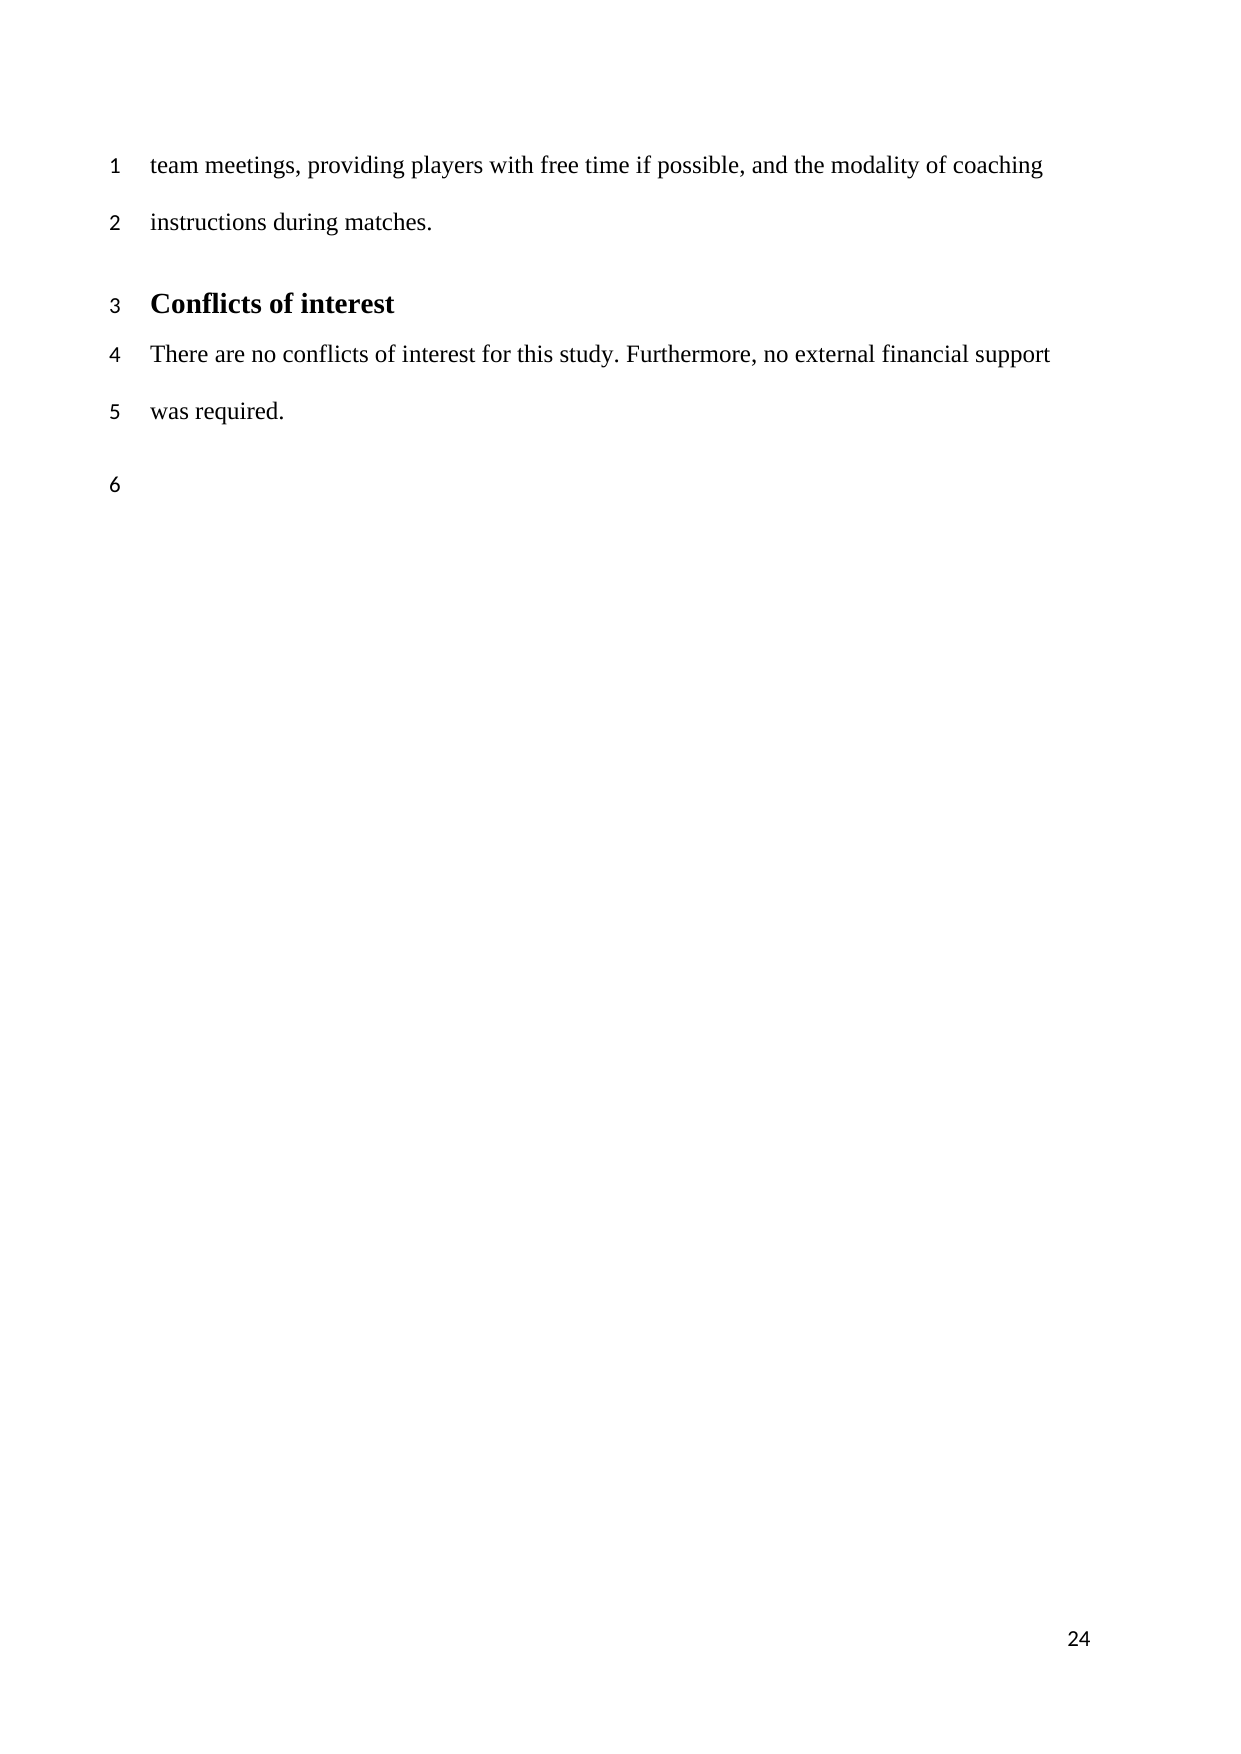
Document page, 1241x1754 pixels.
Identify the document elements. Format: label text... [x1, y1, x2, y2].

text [150, 150, 1090, 236]
text There are no conflicts of interest for this study. Furthermore, no external financial support was required. [150, 339, 1090, 425]
text Conflicts of interest [150, 286, 1090, 319]
